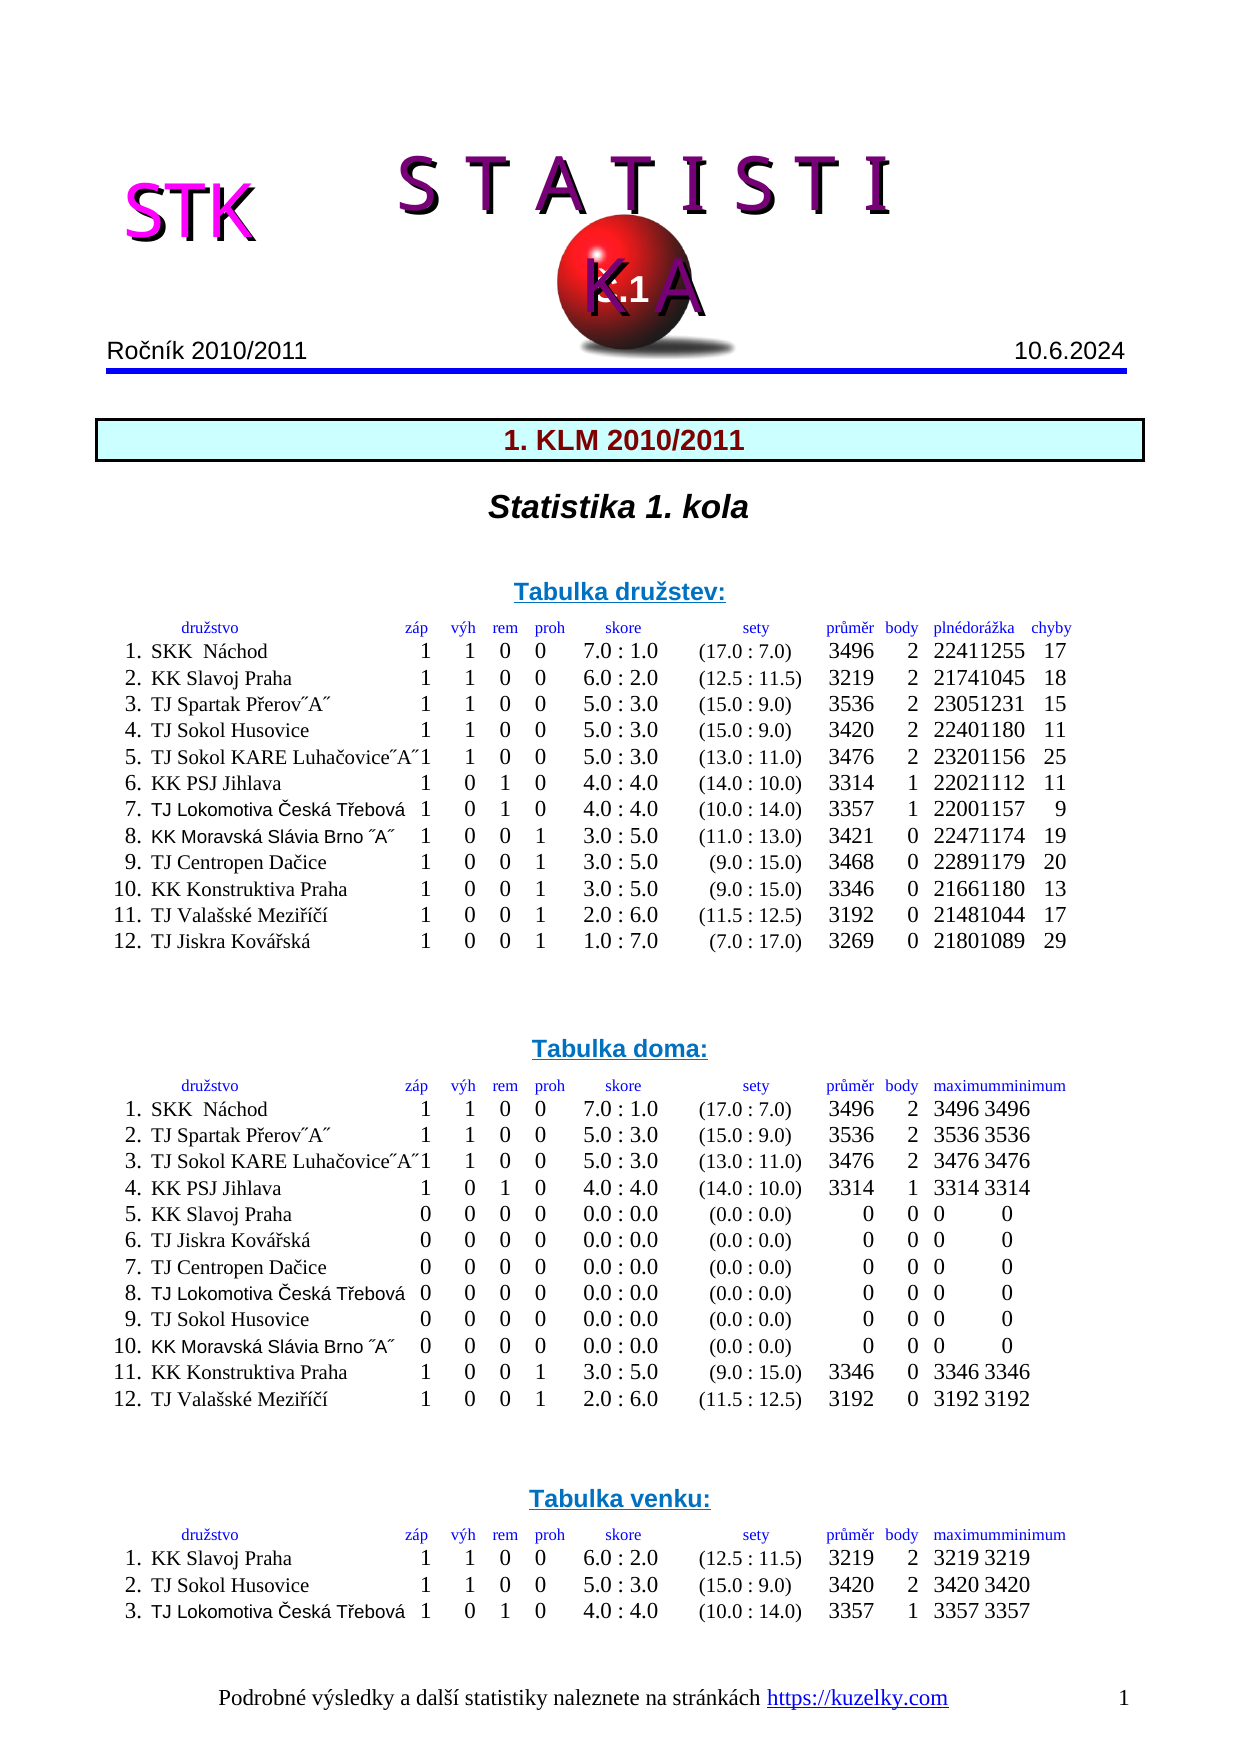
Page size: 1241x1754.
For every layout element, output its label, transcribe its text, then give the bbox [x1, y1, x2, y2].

text Tabulka venku: [94, 1484, 1145, 1513]
text 11. KK Konstruktiva Praha 1 0 0 1 3.0 : 5.0 (9.0 : 15.0) 3346 0 3346 3346 [106, 1358, 1134, 1384]
text 1. SKK Náchod 1 1 0 0 7.0 : 1.0 (17.0 : 7.0) 3496 2 2241 1255 17 [106, 637, 1134, 664]
subtitle 1. KLM 2010/2011 [98, 421, 1142, 459]
text 4. KK PSJ Jihlava 1 0 1 0 4.0 : 4.0 (14.0 : 10.0) 3314 1 3314 3314 [106, 1174, 1134, 1200]
text 5. TJ Sokol KARE Luhačovice˝A˝ 1 1 0 0 5.0 : 3.0 (13.0 : 11.0) 3476 2 2320 1156 25 [106, 743, 1134, 769]
text 12. TJ Valašské Meziříčí 1 0 0 1 2.0 : 6.0 (11.5 : 12.5) 3192 0 3192 3192 [106, 1384, 1134, 1411]
text družstvo záp výh rem proh skore sety průměr body maximum minimum [106, 1076, 1134, 1095]
text 10. KK Moravská Slávia Brno ˝A˝ 0 0 0 0 0.0 : 0.0 (0.0 : 0.0) 0 0 0 0 [106, 1332, 1134, 1358]
text družstvo záp výh rem proh skore sety průměr body plné dorážka chyby [106, 618, 1134, 637]
text Ročník 2010/2011 10.6.2024 [106, 336, 1134, 365]
text 2. TJ Sokol Husovice 1 1 0 0 5.0 : 3.0 (15.0 : 9.0) 3420 2 3420 3420 [106, 1571, 1134, 1597]
text 2. TJ Spartak Přerov˝A˝ 1 1 0 0 5.0 : 3.0 (15.0 : 9.0) 3536 2 3536 3536 [106, 1121, 1134, 1147]
text Tabulka doma: [94, 1034, 1145, 1063]
text 5. KK Slavoj Praha 0 0 0 0 0.0 : 0.0 (0.0 : 0.0) 0 0 0 0 [106, 1200, 1134, 1226]
text Tabulka družstev: [94, 577, 1145, 606]
text 4. TJ Sokol Husovice 1 1 0 0 5.0 : 3.0 (15.0 : 9.0) 3420 2 2240 1180 11 [106, 716, 1134, 743]
text Č.1 [687, 267, 1134, 310]
text Č.1 [106, 267, 587, 310]
text 1. KK Slavoj Praha 1 1 0 0 6.0 : 2.0 (12.5 : 11.5) 3219 2 3219 3219 [106, 1544, 1134, 1571]
text 7. TJ Lokomotiva Česká Třebová 1 0 1 0 4.0 : 4.0 (10.0 : 14.0) 3357 1 2200 1157 9 [106, 796, 1134, 822]
text 7. TJ Centropen Dačice 0 0 0 0 0.0 : 0.0 (0.0 : 0.0) 0 0 0 0 [106, 1253, 1134, 1279]
text 6. TJ Jiskra Kovářská 0 0 0 0 0.0 : 0.0 (0.0 : 0.0) 0 0 0 0 [106, 1226, 1134, 1253]
text 8. KK Moravská Slávia Brno ˝A˝ 1 0 0 1 3.0 : 5.0 (11.0 : 13.0) 3421 0 2247 1174 19 [106, 822, 1134, 848]
text 1. SKK Náchod 1 1 0 0 7.0 : 1.0 (17.0 : 7.0) 3496 2 3496 3496 [106, 1095, 1134, 1121]
text 12. TJ Jiskra Kovářská 1 0 0 1 1.0 : 7.0 (7.0 : 17.0) 3269 0 2180 1089 29 [106, 927, 1134, 954]
text 9. TJ Sokol Husovice 0 0 0 0 0.0 : 0.0 (0.0 : 0.0) 0 0 0 0 [106, 1306, 1134, 1332]
text 10. KK Konstruktiva Praha 1 0 0 1 3.0 : 5.0 (9.0 : 15.0) 3346 0 2166 1180 13 [106, 874, 1134, 901]
text 3. TJ Lokomotiva Česká Třebová 1 0 1 0 4.0 : 4.0 (10.0 : 14.0) 3357 1 3357 3357 [106, 1597, 1134, 1623]
text Statistika 1. kola [106, 487, 1134, 526]
text 3. TJ Spartak Přerov˝A˝ 1 1 0 0 5.0 : 3.0 (15.0 : 9.0) 3536 2 2305 1231 15 [106, 690, 1134, 716]
text družstvo záp výh rem proh skore sety průměr body maximum minimum [106, 1525, 1134, 1544]
text 3. TJ Sokol KARE Luhačovice˝A˝ 1 1 0 0 5.0 : 3.0 (13.0 : 11.0) 3476 2 3476 3476 [106, 1147, 1134, 1174]
text 8. TJ Lokomotiva Česká Třebová 0 0 0 0 0.0 : 0.0 (0.0 : 0.0) 0 0 0 0 [106, 1279, 1134, 1306]
text 2. KK Slavoj Praha 1 1 0 0 6.0 : 2.0 (12.5 : 11.5) 3219 2 2174 1045 18 [106, 664, 1134, 690]
text 11. TJ Valašské Meziříčí 1 0 0 1 2.0 : 6.0 (11.5 : 12.5) 3192 0 2148 1044 17 [106, 901, 1134, 927]
text Č.1 [609, 267, 671, 310]
text 6. KK PSJ Jihlava 1 0 1 0 4.0 : 4.0 (14.0 : 10.0) 3314 1 2202 1112 11 [106, 769, 1134, 796]
text 9. TJ Centropen Dačice 1 0 0 1 3.0 : 5.0 (9.0 : 15.0) 3468 0 2289 1179 20 [106, 848, 1134, 874]
